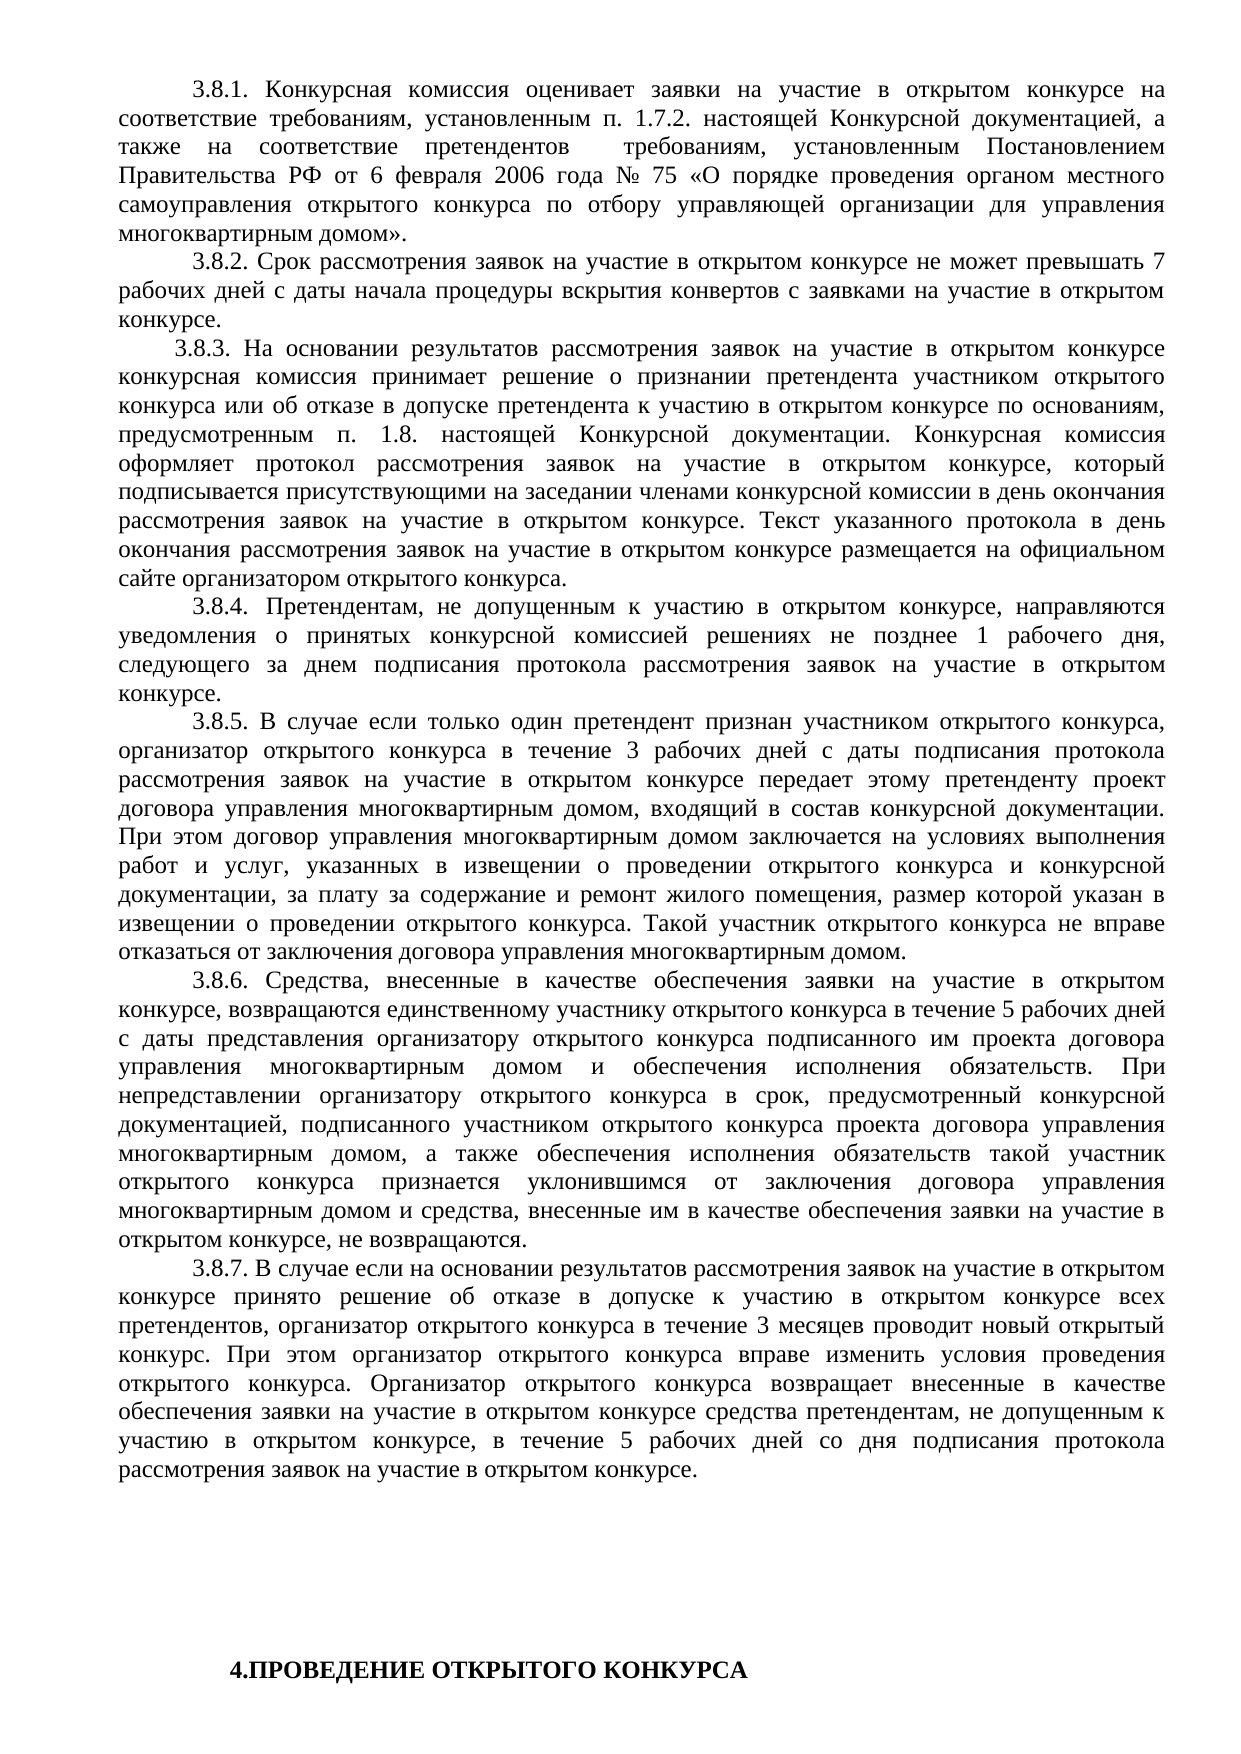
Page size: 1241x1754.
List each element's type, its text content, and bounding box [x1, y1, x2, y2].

text 3.8.5. В случае если только один претендент признан участником открытого конкурса, организатор открытого конкурса в течение 3 рабочих дней с даты подписания протокола рассмотрения заявок на участие в открытом конкурсе передает этому претенденту проект договора управления многоквартирным домом, входящий в состав конкурсной документации. При этом договор управления многоквартирным домом заключается на условиях выполнения работ и услуг, указанных в извещении о проведении открытого конкурса и конкурсной документации, за плату за содержание и ремонт жилого помещения, размер которой указан в извещении о проведении открытого конкурса. Такой участник открытого конкурса не вправе отказаться от заключения договора управления многоквартирным домом. [118, 706, 1166, 965]
text 3.8.2. Срок рассмотрения заявок на участие в открытом конкурсе не может превышать 7 рабочих дней с даты начала процедуры вскрытия конвертов с заявками на участие в открытом конкурсе. [118, 246, 1166, 333]
text 3.8.3. На основании результатов рассмотрения заявок на участие в открытом конкурсе конкурсная комиссия принимает решение о признании претендента участником открытого конкурса или об отказе в допуске претендента к участию в открытом конкурсе по основаниям, предусмотренным п. 1.8. настоящей Конкурсной документации. Конкурсная комиссия оформляет протокол рассмотрения заявок на участие в открытом конкурсе, который подписывается присутствующими на заседании членами конкурсной комиссии в день окончания рассмотрения заявок на участие в открытом конкурсе. Текст указанного протокола в день окончания рассмотрения заявок на участие в открытом конкурсе размещается на официальном сайте организатором открытого конкурса. [118, 333, 1166, 591]
text 4.ПРОВЕДЕНИЕ ОТКРЫТОГО КОНКУРСА [156, 1655, 1166, 1684]
text 3.8.4. Претендентам, не допущенным к участию в открытом конкурсе, направляются уведомления о принятых конкурсной комиссией решениях не позднее 1 рабочего дня, следующего за днем подписания протокола рассмотрения заявок на участие в открытом конкурсе. [118, 591, 1166, 706]
text 3.8.6. Средства, внесенные в качестве обеспечения заявки на участие в открытом конкурсе, возвращаются единственному участнику открытого конкурса в течение 5 рабочих дней с даты представления организатору открытого конкурса подписанного им проекта договора управления многоквартирным домом и обеспечения исполнения обязательств. При непредставлении организатору открытого конкурса в срок, предусмотренный конкурсной документацией, подписанного участником открытого конкурса проекта договора управления многоквартирным домом, а также обеспечения исполнения обязательств такой участник открытого конкурса признается уклонившимся от заключения договора управления многоквартирным домом и средства, внесенные им в качестве обеспечения заявки на участие в открытом конкурсе, не возвращаются. [118, 965, 1166, 1253]
text 3.8.1. Конкурсная комиссия оценивает заявки на участие в открытом конкурсе на соответствие требованиям, установленным п. 1.7.2. настоящей Конкурсной документацией, а также на соответствие претендентов требованиям, установленным Постановлением Правительства РФ от 6 февраля 2006 года № 75 «О порядке проведения органом местного самоуправления открытого конкурса по отбору управляющей организации для управления многоквартирным домом». [118, 74, 1166, 246]
text 3.8.7. В случае если на основании результатов рассмотрения заявок на участие в открытом конкурсе принято решение об отказе в допуске к участию в открытом конкурсе всех претендентов, организатор открытого конкурса в течение 3 месяцев проводит новый открытый конкурс. При этом организатор открытого конкурса вправе изменить условия проведения открытого конкурса. Организатор открытого конкурса возвращает внесенные в качестве обеспечения заявки на участие в открытом конкурсе средства претендентам, не допущенным к участию в открытом конкурсе, в течение 5 рабочих дней со дня подписания протокола рассмотрения заявок на участие в открытом конкурсе. [118, 1253, 1166, 1483]
